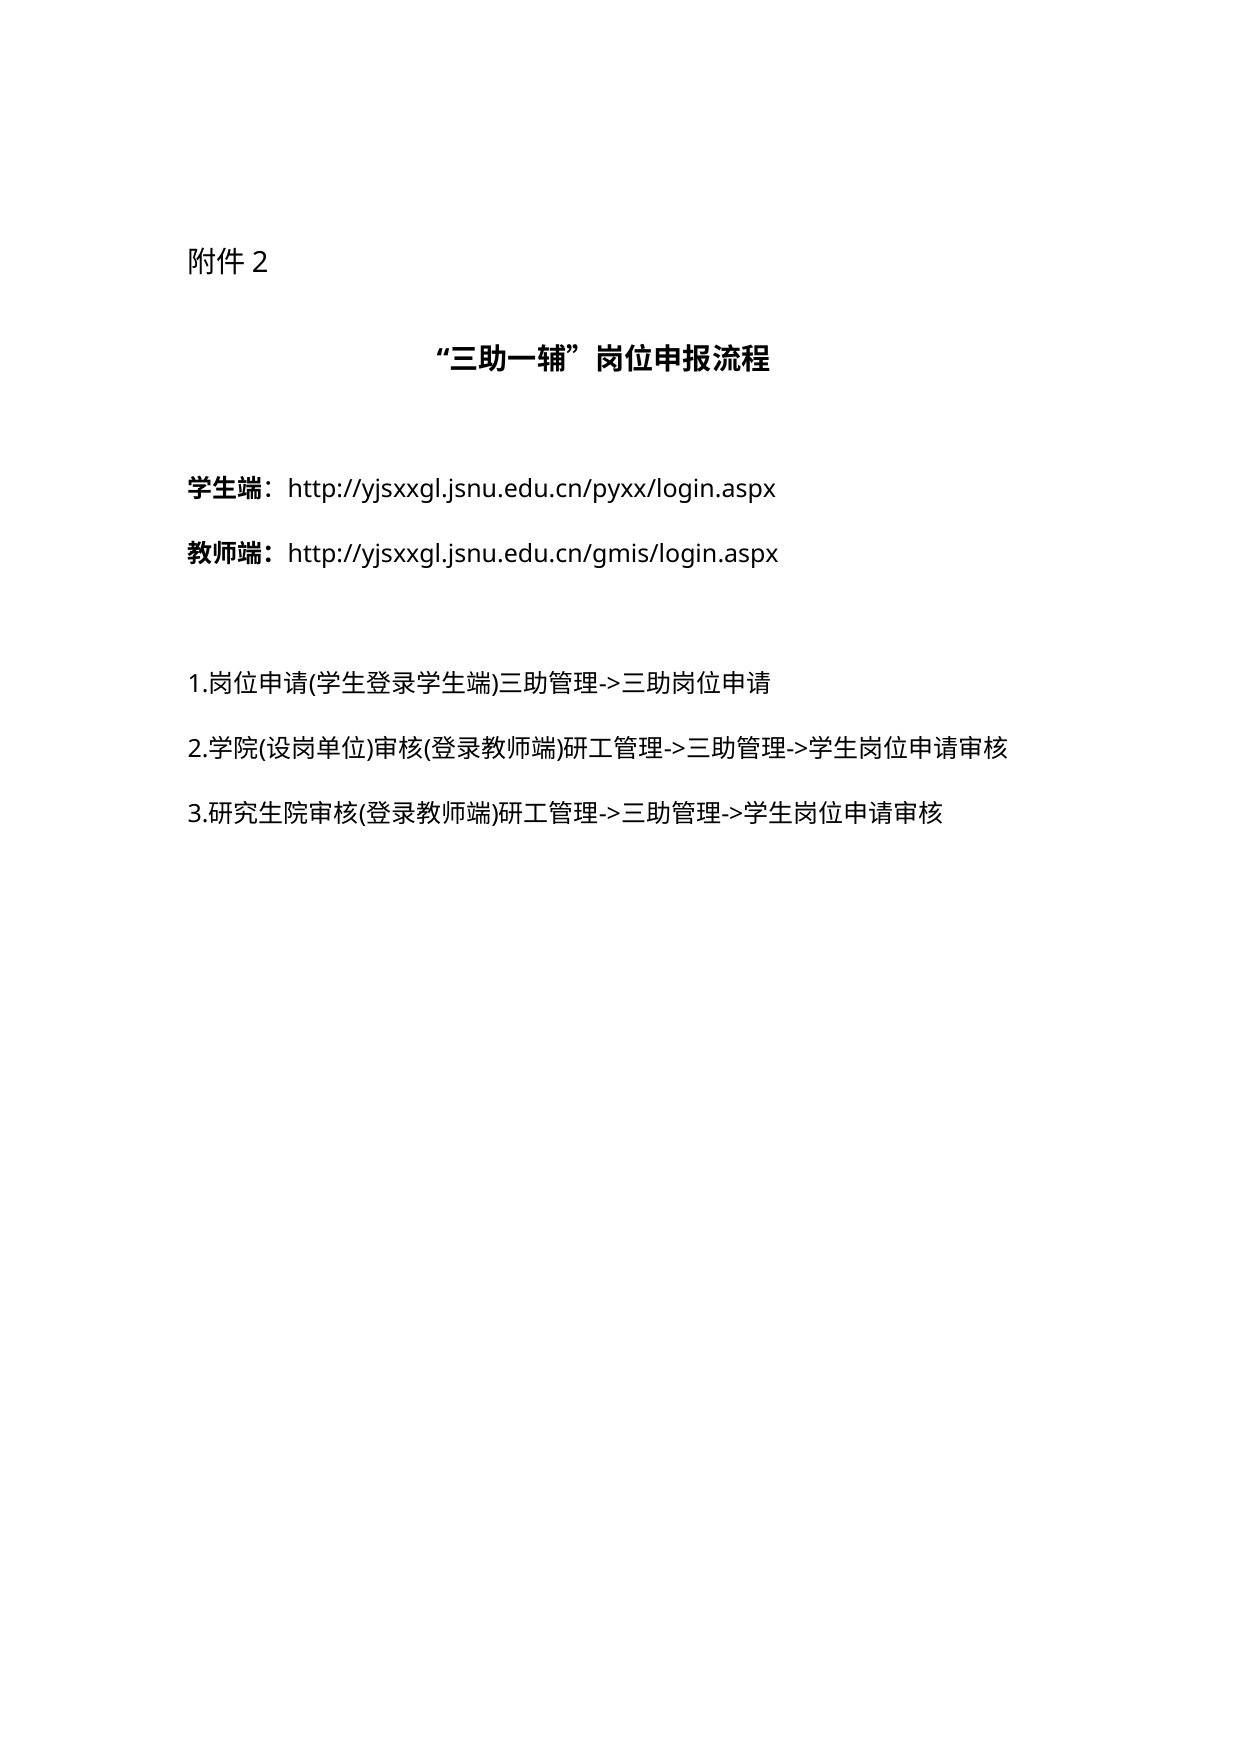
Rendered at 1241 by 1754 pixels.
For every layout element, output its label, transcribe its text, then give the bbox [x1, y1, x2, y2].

text 附件2 [187, 227, 1053, 292]
text “三助一辅”岗位申报流程 [187, 324, 1053, 389]
text 学生端：http://yjsxxgl.jsnu.edu.cn/pyxx/login.aspx 教师端：http://yjsxxgl.jsnu.edu.cn/gmis/login.aspx 1.岗位申请(学生登录学生端)三助管理->三助岗位申请 2.学院(设岗单位)审核(登录教师端)研工管理->三助管理->学生岗位申请审核 3.研究生院审核(登录教师端)研工管理->三助管理->学生岗位申请审核 [187, 454, 1053, 844]
